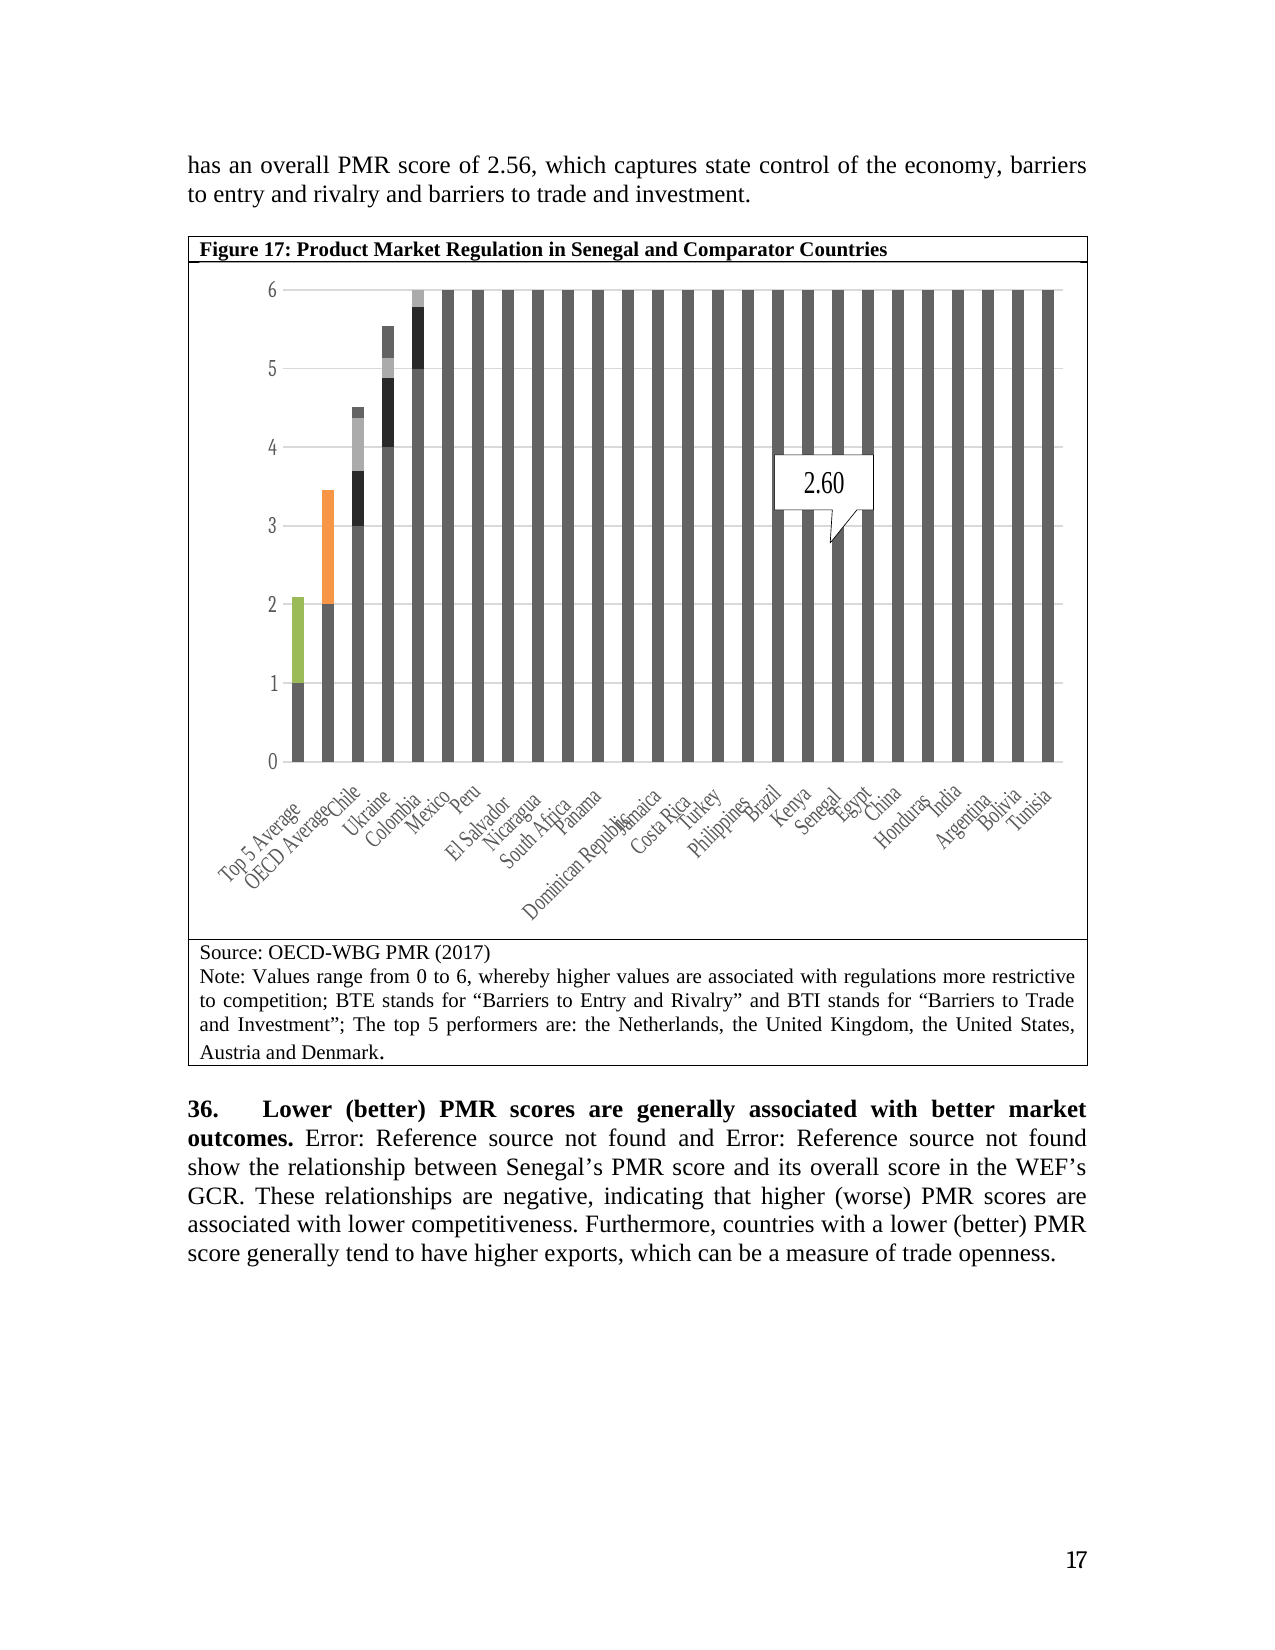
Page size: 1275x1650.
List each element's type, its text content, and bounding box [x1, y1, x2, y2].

list Lower (better) PMR scores are generally associated with better market outcomes. Figure 18 and Figure 19 show the relationship between Senegal’s PMR score and its overall score in the WEF’s GCR. These relationships are negative, indicating that higher (worse) PMR scores are associated with lower competitiveness. Furthermore, countries with a lower (better) PMR score generally tend to have higher exports, which can be a measure of trade openness. [187, 1094, 1087, 1267]
table_cell Source: OECD-WBG PMR (2017) Note: Values range from 0 to 6, whereby higher values are associated with regulations more restrictive to competition; BTE stands for “Barriers to Entry and Rivalry” and BTI stands for “Barriers to Trade and Investment”; The top 5 performers are: the Netherlands, the United Kingdom, the United States, Austria and Denmark. [189, 940, 1087, 1065]
table_cell [189, 263, 199, 939]
table_cell [1081, 263, 1087, 939]
table_header Figure 17: Product Market Regulation in Senegal and Comparator Countries [189, 237, 1087, 261]
list Regulatory restrictiveness in Senegal is relatively high, especially when compared with peers, where PMR data is available. As Figure 17 shows, Senegal has an overall PMR score of 2.56, which captures state control of the economy, barriers to entry and rivalry and barriers to trade and investment. [187, 150, 1087, 207]
